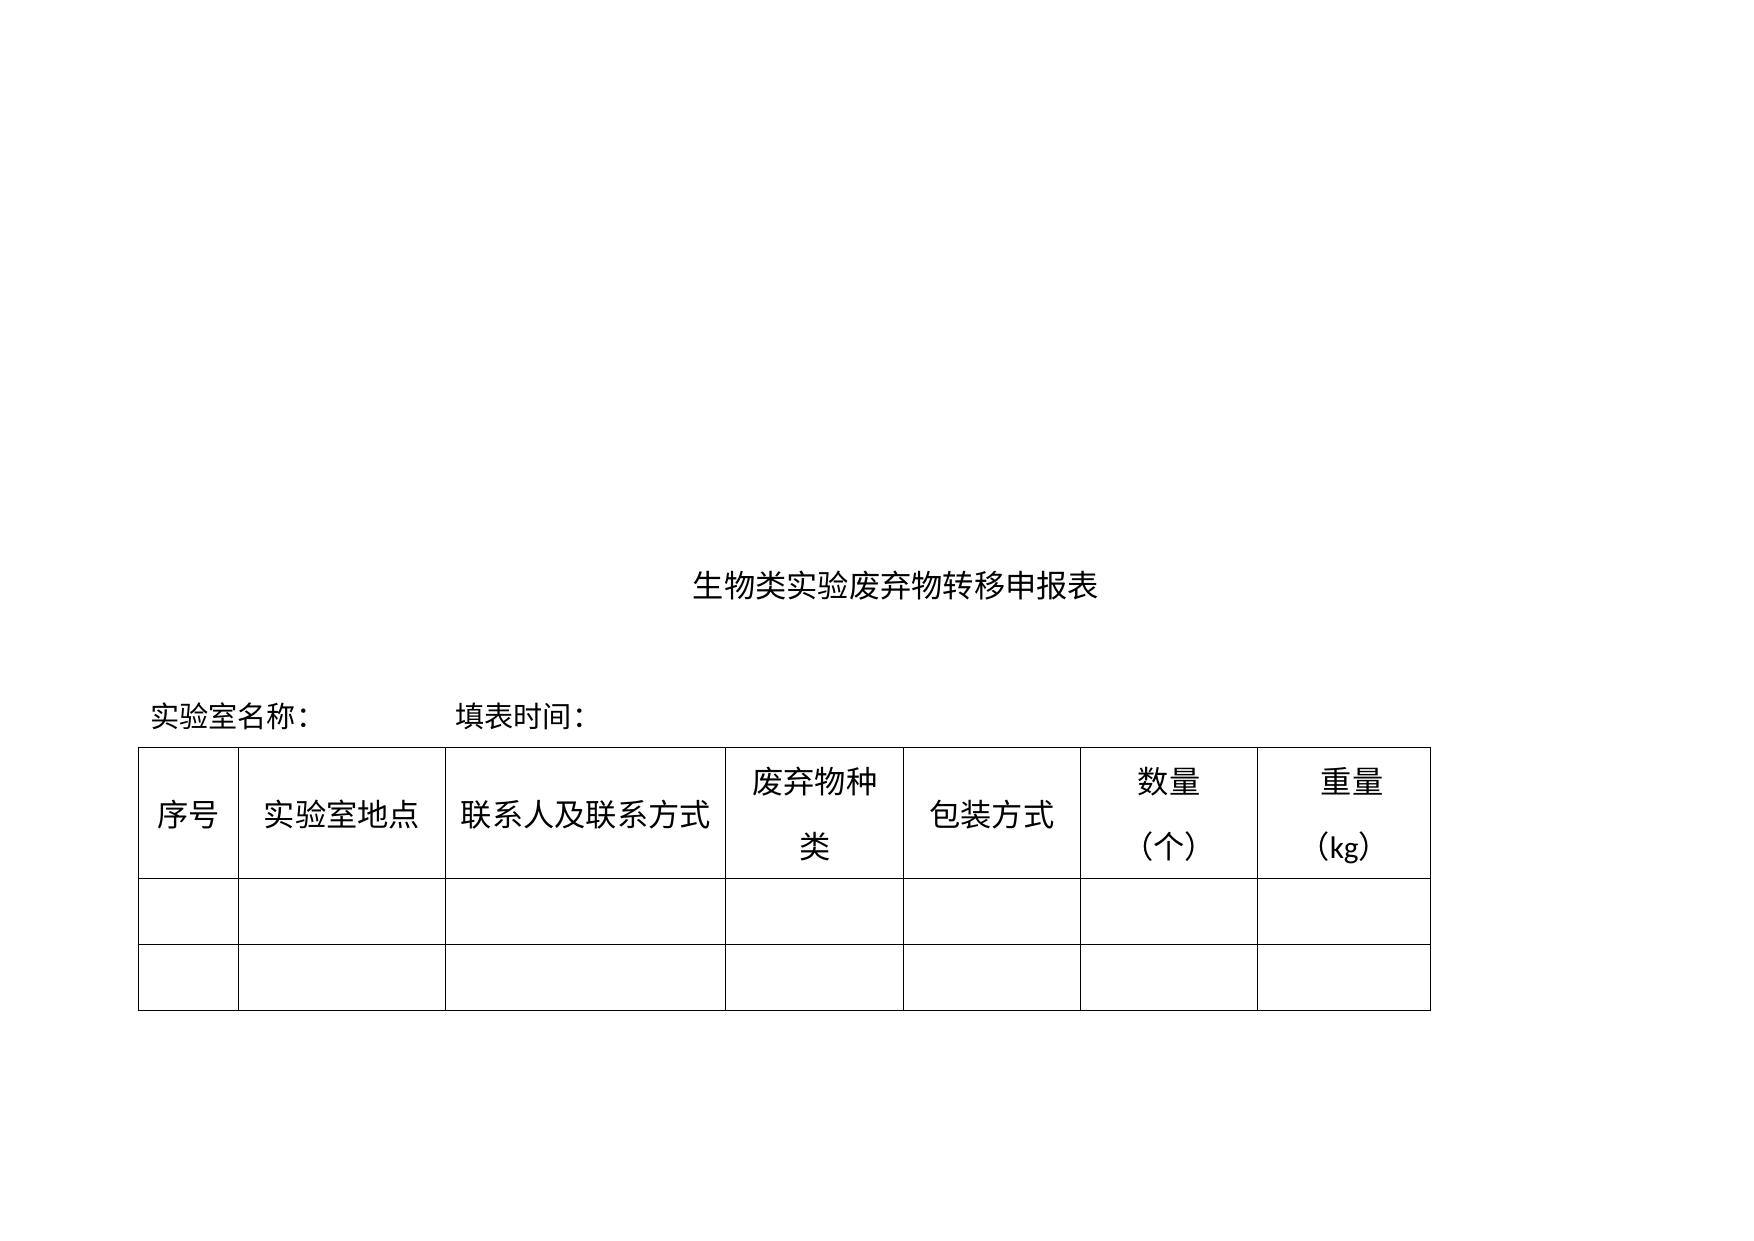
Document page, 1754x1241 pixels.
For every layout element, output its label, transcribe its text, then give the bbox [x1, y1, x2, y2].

table_header 数量（个） [1081, 748, 1257, 878]
table_cell [139, 879, 238, 944]
table_cell [1258, 945, 1430, 1010]
table_cell [1081, 879, 1257, 944]
table_header 重量（kg） [1258, 748, 1430, 878]
table_header 联系人及联系方式 [446, 748, 725, 878]
text 实验室名称： 填表时间： [150, 682, 1604, 747]
table_cell [1258, 879, 1430, 944]
list 生物类实验废弃物转移申报表 [187, 552, 1604, 617]
table_cell [1081, 945, 1257, 1010]
table_cell [239, 879, 445, 944]
table_cell [446, 945, 725, 1010]
table_header 序号 [139, 748, 238, 878]
table_cell [904, 879, 1080, 944]
table_header 废弃物种类 [726, 748, 903, 878]
table_cell [239, 945, 445, 1010]
table_cell [726, 879, 903, 944]
table_cell [139, 945, 238, 1010]
table_cell [904, 945, 1080, 1010]
table_header 实验室地点 [239, 748, 445, 878]
table_cell [726, 945, 903, 1010]
table_header 包装方式 [904, 748, 1080, 878]
table_cell [446, 879, 725, 944]
